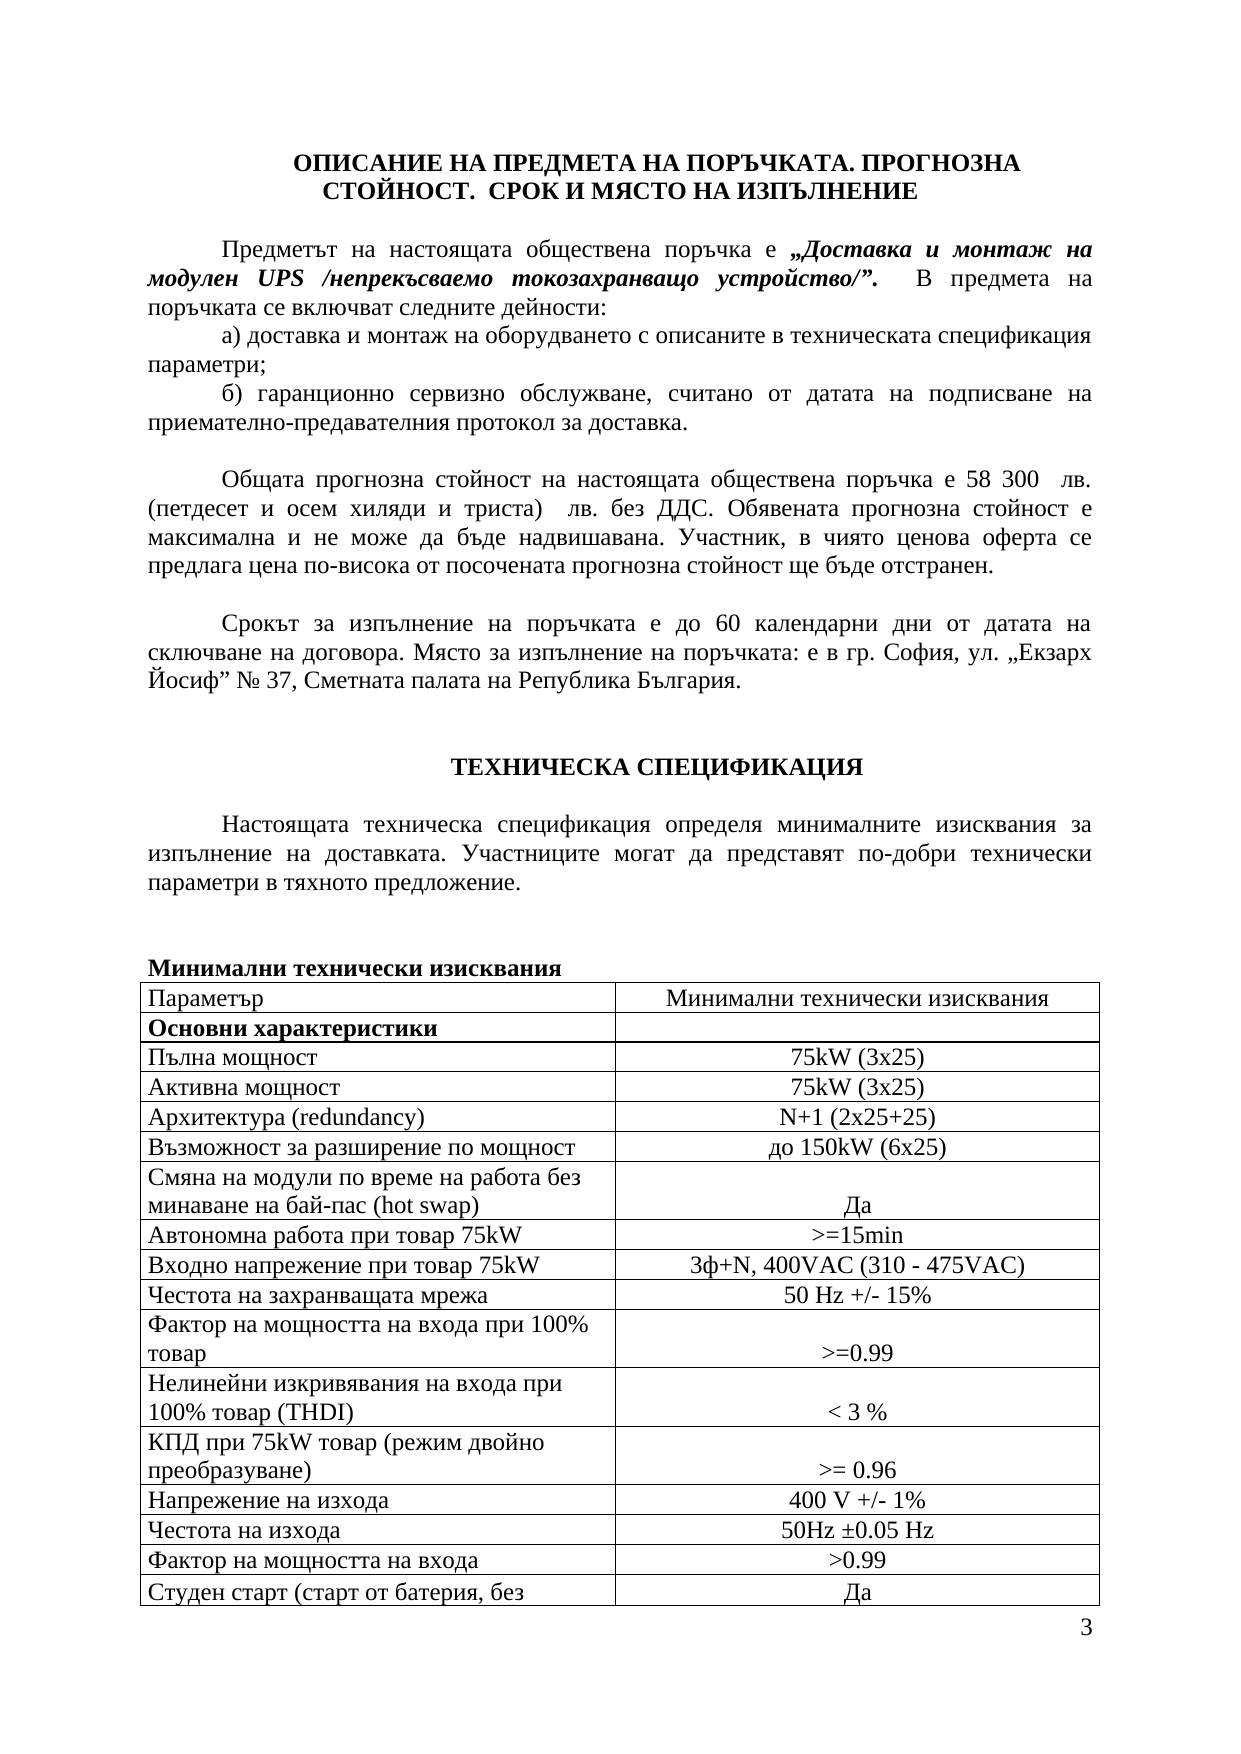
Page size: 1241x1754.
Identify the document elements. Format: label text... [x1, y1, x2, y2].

table_cell Нелинейни изкривявания на входа при 100% товар (THDI) [141, 1368, 615, 1426]
table_cell Фактор на мощността на входа [141, 1545, 615, 1573]
text Предметът на настоящата обществена поръчка е „Доставка и монтаж на модулен UPS /непрекъсваемо токозахранващо устройство/”. В предмета на поръчката се включват следните дейности: [148, 234, 1093, 321]
table_cell 400 V +/- 1% [616, 1485, 1099, 1514]
table_cell Архитектура (redundancy) [141, 1102, 615, 1131]
table_cell [616, 1013, 1099, 1041]
table_cell Честота на изхода [141, 1515, 615, 1544]
table_cell Пълна мощност [141, 1043, 615, 1071]
text а) доставка и монтаж на оборудването с описаните в техническата спецификация параметри; [148, 321, 1093, 378]
table_cell Активна мощност [141, 1072, 615, 1101]
table_cell 50 Hz +/- 15% [616, 1280, 1099, 1308]
text Минимални технически изисквания [148, 953, 1093, 982]
table_cell Фактор на мощността на входа при 100% товар [141, 1310, 615, 1367]
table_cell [141, 1575, 615, 1605]
text описание на предмета на поръчката. прогнозна стойност. СРОК И МЯСТО НА ИЗПЪЛНЕНИЕ [148, 148, 1093, 205]
table_cell Честота на захранващата мрежа [141, 1280, 615, 1308]
table_cell Основни характеристики [141, 1013, 615, 1041]
table_cell до 150kW (6x25) [616, 1132, 1099, 1161]
table_cell >= 0.96 [616, 1427, 1099, 1484]
table_cell Автономна работа при товар 75kW [141, 1220, 615, 1249]
text Общата прогнозна стойност на настоящата обществена поръчка е 58 300 лв. (петдесет и осем хиляди и триста) лв. без ДДС. Обявената прогнозна стойност е максимална и не може да бъде надвишавана. Участник, в чиято ценова оферта се предлага цена по-висока от посочената прогнозна стойност ще бъде отстранен. [148, 464, 1093, 579]
table_header Минимални технически изисквания [616, 983, 1099, 1012]
table_cell Входно напрежение при товар 75kW [141, 1250, 615, 1279]
text Срокът за изпълнение на поръчката е до 60 календарни дни от датата на сключване на договора. Място за изпълнение на поръчката: е в гр. София, ул. „Екзарх Йосиф” № 37, Сметната палата на Република България. [148, 608, 1093, 694]
table_cell >=15min [616, 1220, 1099, 1249]
table_header Параметър [141, 983, 615, 1012]
table_cell Възможност за разширение по мощност [141, 1132, 615, 1161]
text Техническа спецификация [148, 752, 1093, 781]
table_cell Да [616, 1575, 1099, 1605]
text б) гаранционно сервизно обслужване, считано от датата на подписване на приемателно-предавателния протокол за доставка. [148, 378, 1093, 436]
table_cell N+1 (2x25+25) [616, 1102, 1099, 1131]
table_cell < 3 % [616, 1368, 1099, 1426]
table_cell КПД при 75kW товар (режим двойно преобразуване) [141, 1427, 615, 1484]
table_cell >=0.99 [616, 1310, 1099, 1367]
table_cell Напрежение на изхода [141, 1485, 615, 1514]
table_cell 50Hz ±0.05 Hz [616, 1515, 1099, 1544]
table_cell 3ф+N, 400VAC (310 - 475VAC) [616, 1250, 1099, 1279]
table_cell 75kW (3x25) [616, 1043, 1099, 1071]
table_cell Смяна на модули по време на работа без минаване на бай-пас (hot swap) [141, 1162, 615, 1219]
text Настоящата техническа спецификация определя минималните изисквания за изпълнение на доставката. Участниците могат да представят по-добри технически параметри в тяхното предложение. [148, 809, 1093, 896]
table_cell >0.99 [616, 1545, 1099, 1573]
table_cell 75kW (3x25) [616, 1072, 1099, 1101]
table_cell Да [616, 1162, 1099, 1219]
